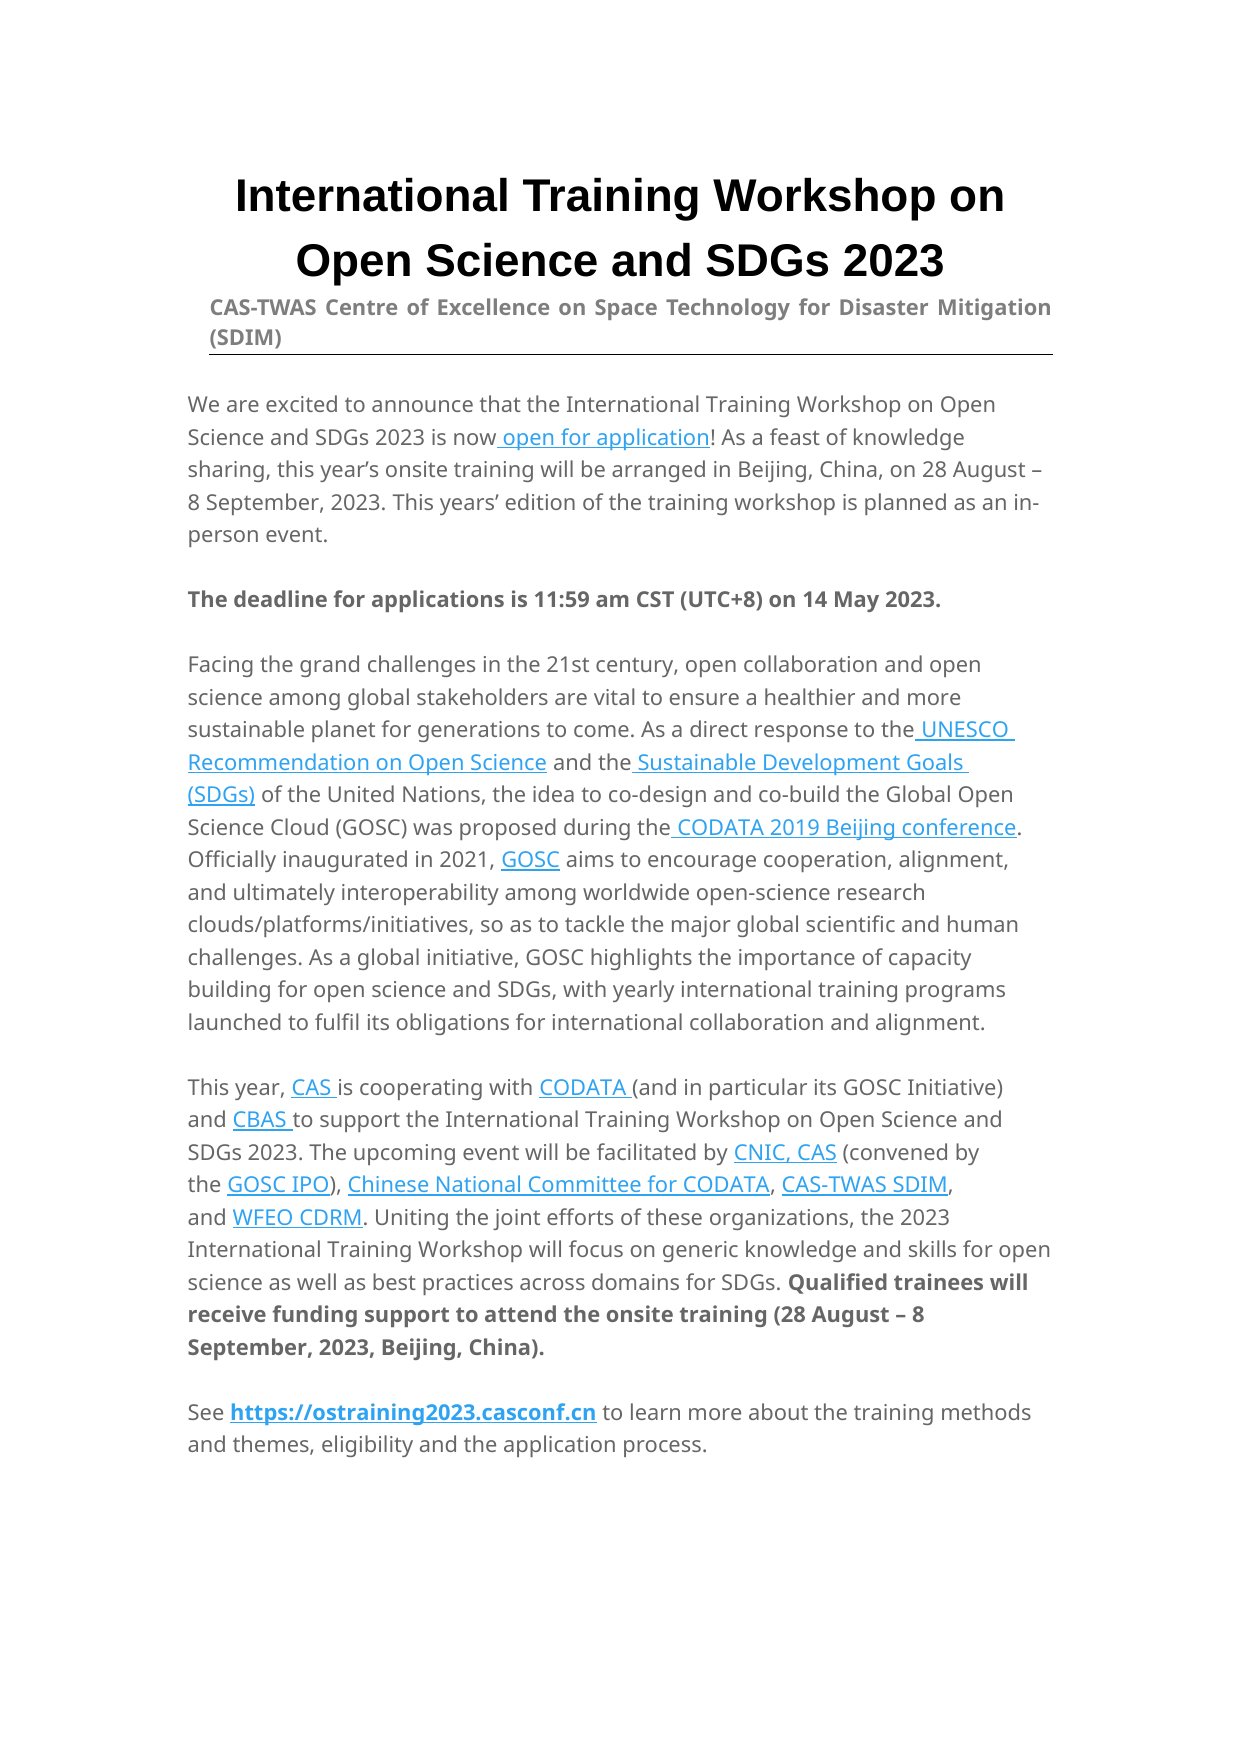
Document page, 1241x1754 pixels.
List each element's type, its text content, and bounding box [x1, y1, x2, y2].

text The deadline for applications is 11:59 am CST (UTC+8) on 14 May 2023. [187, 583, 1053, 615]
text International Training Workshop on Open Science and SDGs 2023 [187, 162, 1053, 292]
text CAS-TWAS Centre of Excellence on Space Technology for Disaster Mitigation (SDIM) [209, 292, 1053, 354]
text See https://ostraining2023.casconf.cn to learn more about the training methods and themes, eligibility and the application process. [187, 1395, 1053, 1460]
text Facing the grand challenges in the 21st century, open collaboration and open science among global stakeholders are vital to ensure a healthier and more sustainable planet for generations to come. As a direct response to the UNESCO Recommendation on Open Science and the Sustainable Development Goals (SDGs) of the United Nations, the idea to co-design and co-build the Global Open Science Cloud (GOSC) was proposed during the CODATA 2019 Beijing conference. Officially inaugurated in 2021, GOSC aims to encourage cooperation, alignment, and ultimately interoperability among worldwide open-science research clouds/platforms/initiatives, so as to tackle the major global scientific and human challenges. As a global initiative, GOSC highlights the importance of capacity building for open science and SDGs, with yearly international training programs launched to fulfil its obligations for international collaboration and alignment. [187, 648, 1053, 1038]
text This year, CAS is cooperating with CODATA (and in particular its GOSC Initiative) and CBAS to support the International Training Workshop on Open Science and SDGs 2023. The upcoming event will be facilitated by CNIC, CAS (convened by the GOSC IPO), Chinese National Committee for CODATA, CAS-TWAS SDIM, and WFEO CDRM. Uniting the joint efforts of these organizations, the 2023 International Training Workshop will focus on generic knowledge and skills for open science as well as best practices across domains for SDGs. Qualified trainees will receive funding support to attend the onsite training (28 August – 8 September, 2023, Beijing, China). [187, 1070, 1053, 1363]
text We are excited to announce that the International Training Workshop on Open Science and SDGs 2023 is now open for application! As a feast of knowledge sharing, this year’s onsite training will be arranged in Beijing, China, on 28 August – 8 September, 2023. This years’ edition of the training workshop is planned as an in-person event. [187, 388, 1053, 550]
